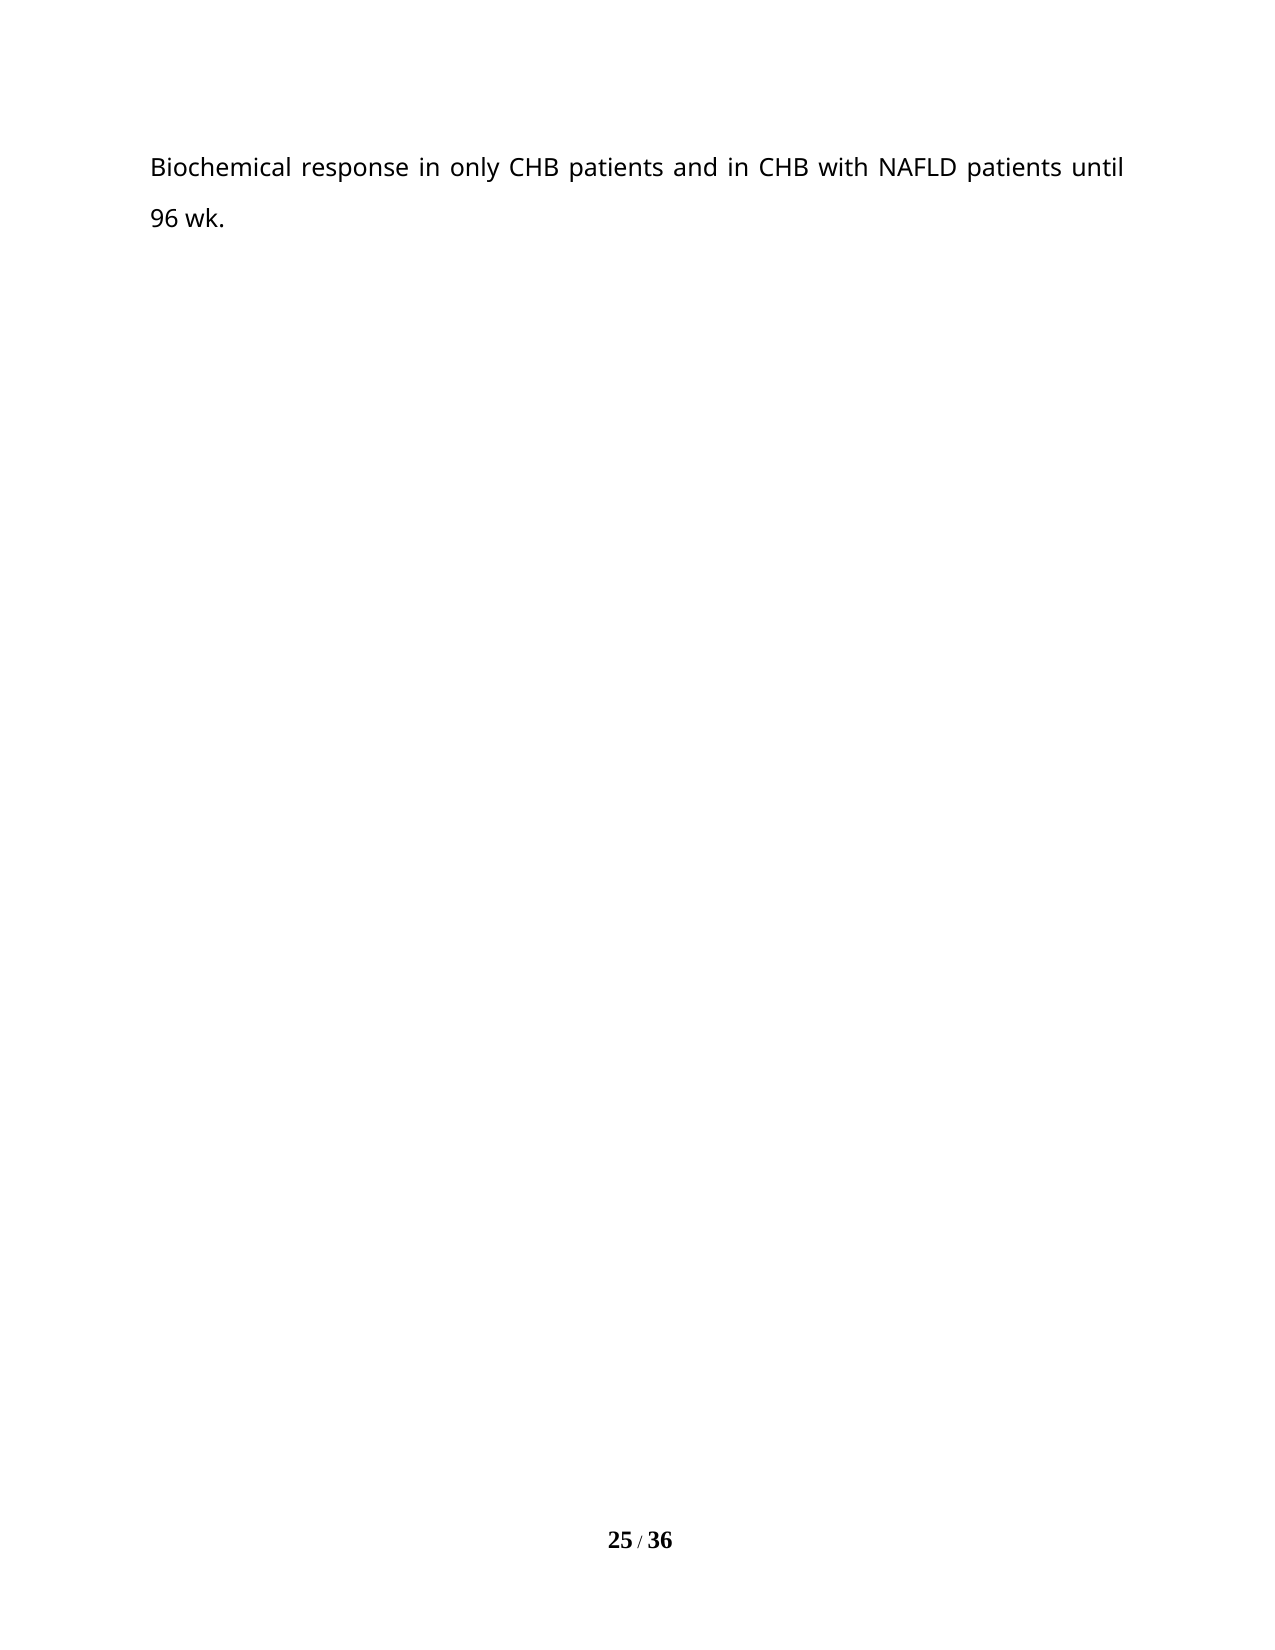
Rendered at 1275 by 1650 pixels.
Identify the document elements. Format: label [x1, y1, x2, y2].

text [150, 150, 1125, 235]
